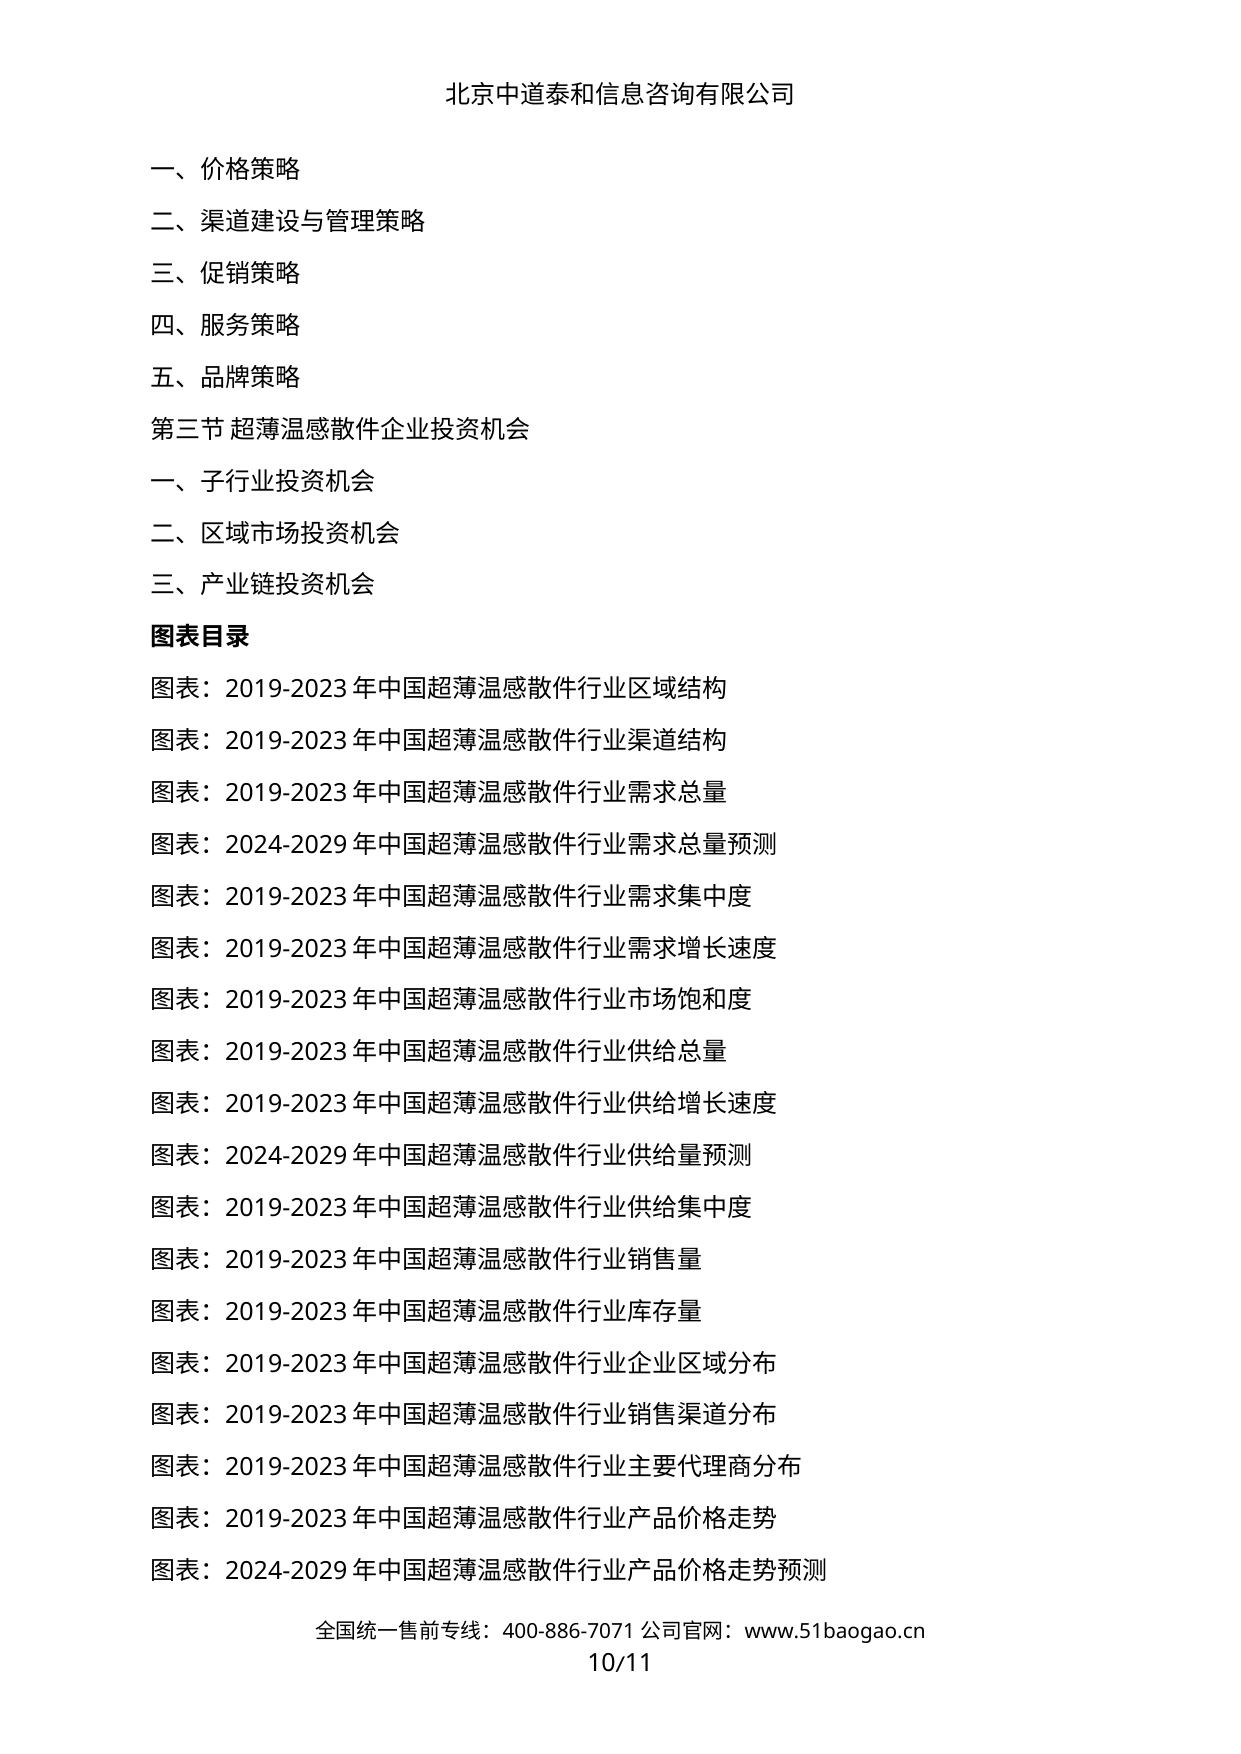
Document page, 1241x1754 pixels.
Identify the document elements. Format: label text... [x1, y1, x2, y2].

text 图表：2019-2023年中国超薄温感散件行业需求增长速度 [150, 928, 1090, 964]
text 图表：2019-2023年中国超薄温感散件行业供给集中度 [150, 1187, 1090, 1224]
text 二、渠道建设与管理策略 [150, 202, 1090, 238]
text 一、价格策略 [150, 150, 1090, 186]
text 图表目录 [150, 617, 1090, 653]
text 图表：2019-2023年中国超薄温感散件行业销售渠道分布 [150, 1395, 1090, 1431]
text 图表：2019-2023年中国超薄温感散件行业区域结构 [150, 669, 1090, 705]
text 图表：2019-2023年中国超薄温感散件行业主要代理商分布 [150, 1447, 1090, 1483]
text 五、品牌策略 [150, 357, 1090, 394]
text 图表：2019-2023年中国超薄温感散件行业库存量 [150, 1291, 1090, 1327]
text 图表：2019-2023年中国超薄温感散件行业渠道结构 [150, 721, 1090, 757]
text 三、促销策略 [150, 254, 1090, 290]
text 第三节 超薄温感散件企业投资机会 [150, 409, 1090, 446]
text 四、服务策略 [150, 306, 1090, 342]
text 图表：2019-2023年中国超薄温感散件行业供给总量 [150, 1032, 1090, 1068]
text 图表：2024-2029年中国超薄温感散件行业产品价格走势预测 [150, 1551, 1090, 1587]
text 三、产业链投资机会 [150, 565, 1090, 601]
text 图表：2019-2023年中国超薄温感散件行业需求总量 [150, 772, 1090, 809]
text 图表：2019-2023年中国超薄温感散件行业产品价格走势 [150, 1499, 1090, 1535]
text 图表：2019-2023年中国超薄温感散件行业市场饱和度 [150, 980, 1090, 1016]
text 图表：2024-2029年中国超薄温感散件行业需求总量预测 [150, 824, 1090, 861]
text 一、子行业投资机会 [150, 461, 1090, 497]
text 图表：2019-2023年中国超薄温感散件行业销售量 [150, 1239, 1090, 1276]
text 二、区域市场投资机会 [150, 513, 1090, 549]
text 图表：2019-2023年中国超薄温感散件行业企业区域分布 [150, 1343, 1090, 1379]
text 图表：2019-2023年中国超薄温感散件行业供给增长速度 [150, 1084, 1090, 1120]
text 图表：2019-2023年中国超薄温感散件行业需求集中度 [150, 876, 1090, 912]
text 图表：2024-2029年中国超薄温感散件行业供给量预测 [150, 1136, 1090, 1172]
